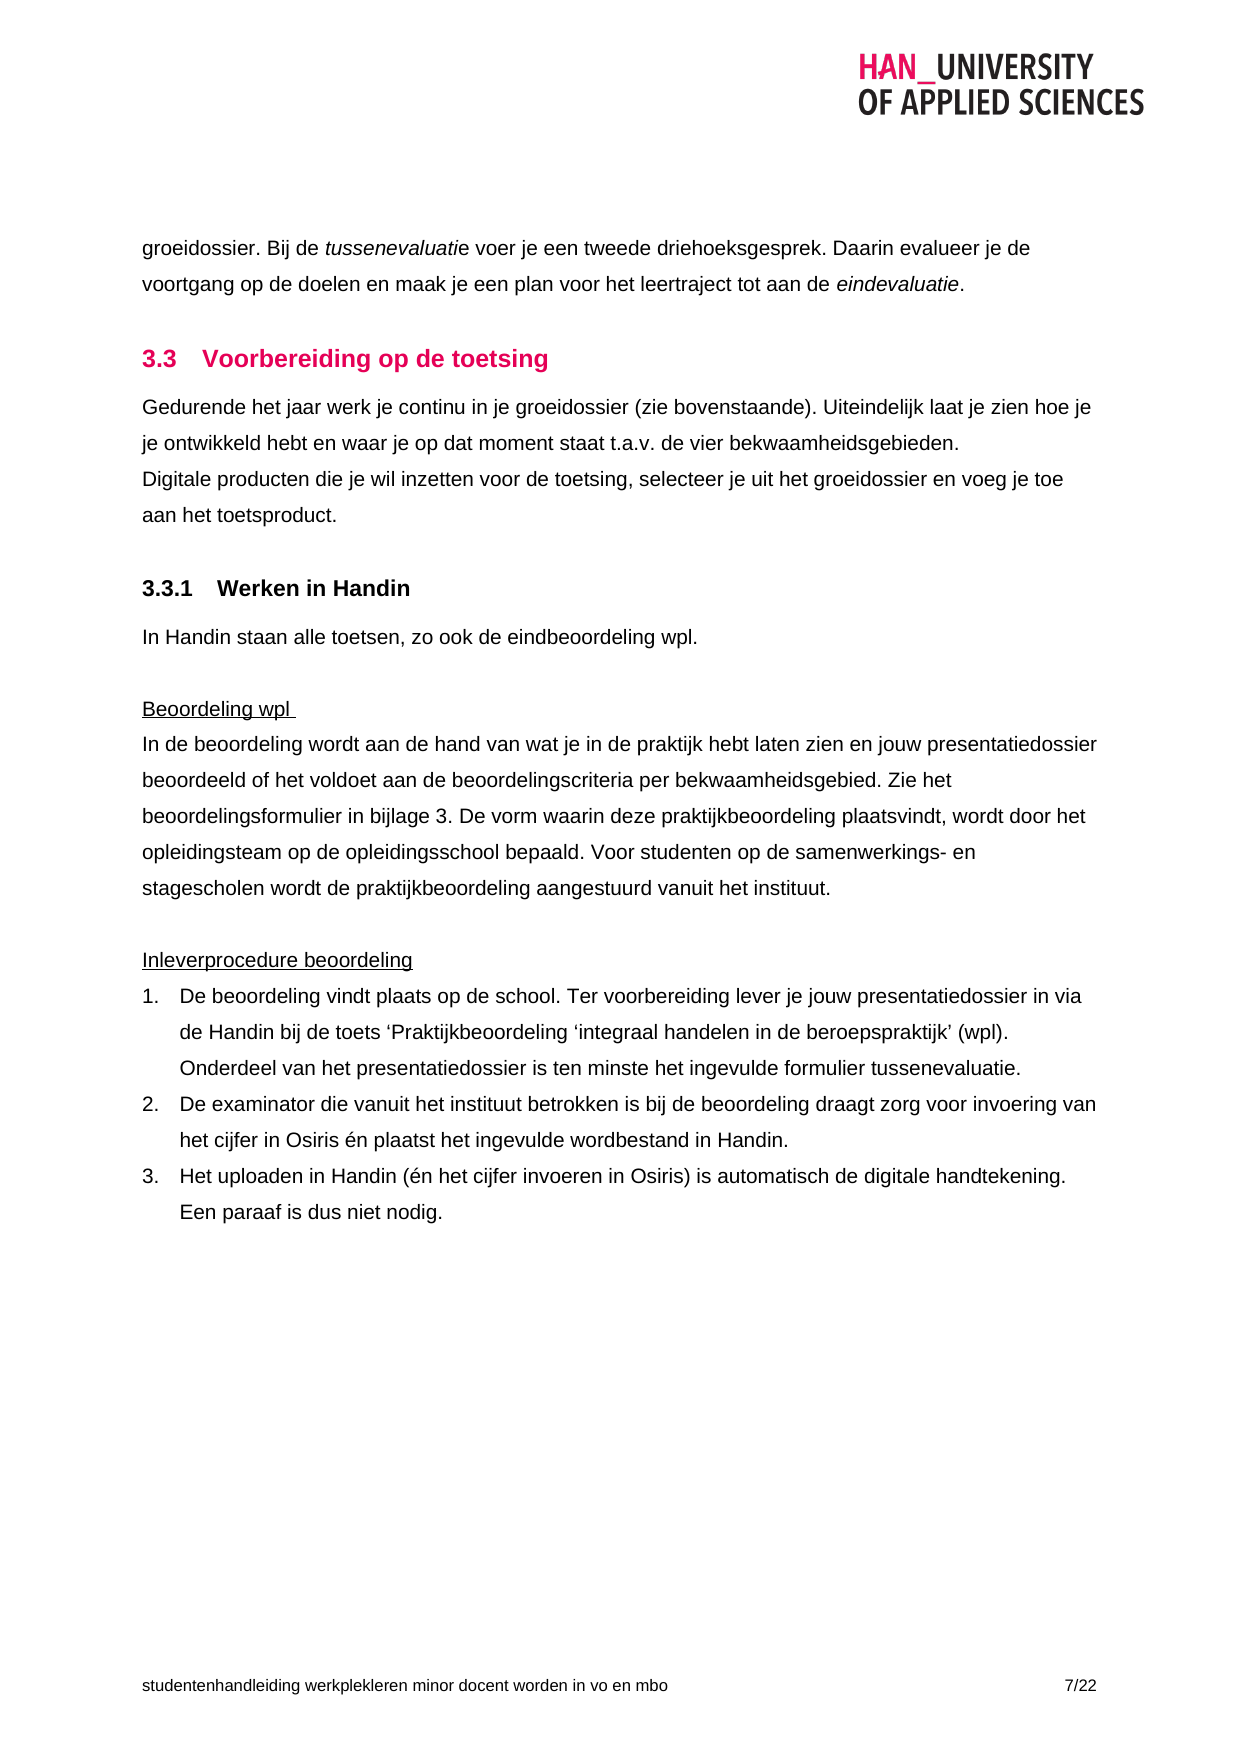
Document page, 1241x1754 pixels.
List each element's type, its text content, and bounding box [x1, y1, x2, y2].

list De examinator die vanuit het instituut betrokken is bij de beoordeling draagt zorg voor invoering van het cijfer in Osiris én plaatst het ingevulde wordbestand in Handin. [142, 1092, 1098, 1152]
list De beoordeling vindt plaats op de school. Ter voorbereiding lever je jouw presentatiedossier in via de Handin bij de toets ‘Praktijkbeoordeling ‘integraal handelen in de beroepspraktijk’ (wpl). Onderdeel van het presentatiedossier is ten minste het ingevulde formulier tussenevaluatie. [142, 984, 1098, 1080]
picture [805, 0, 1198, 169]
text Digitale producten die je wil inzetten voor de toetsing, selecteer je uit het groeidossier en voeg je toe aan het toetsproduct. [142, 467, 1098, 527]
subtitle Werken in Handin [142, 575, 1098, 601]
subtitle Inleverprocedure beoordeling [142, 948, 1098, 972]
text In de beoordeling wordt aan de hand van wat je in de praktijk hebt laten zien en jouw presentatiedossier beoordeeld of het voldoet aan de beoordelingscriteria per bekwaamheidsgebied. Zie het beoordelingsformulier in bijlage 3. De vorm waarin deze praktijkbeoordeling plaatsvindt, wordt door het opleidingsteam op de opleidingsschool bepaald. Voor studenten op de samenwerkings- en stagescholen wordt de praktijkbeoordeling aangestuurd vanuit het instituut. [142, 732, 1098, 900]
subtitle Beoordeling wpl [142, 696, 1098, 720]
text In Handin staan alle toetsen, zo ook de eindbeoordeling wpl. [142, 624, 1098, 648]
text Gedurende het jaar werk je continu in je groeidossier (zie bovenstaande). Uiteindelijk laat je zien hoe je je ontwikkeld hebt en waar je op dat moment staat t.a.v. de vier bekwaamheidsgebieden. [142, 395, 1098, 455]
list Het uploaden in Handin (én het cijfer invoeren in Osiris) is automatisch de digitale handtekening. Een paraaf is dus niet nodig. [142, 1163, 1098, 1223]
subtitle Voorbereiding op de toetsing [142, 344, 1098, 373]
